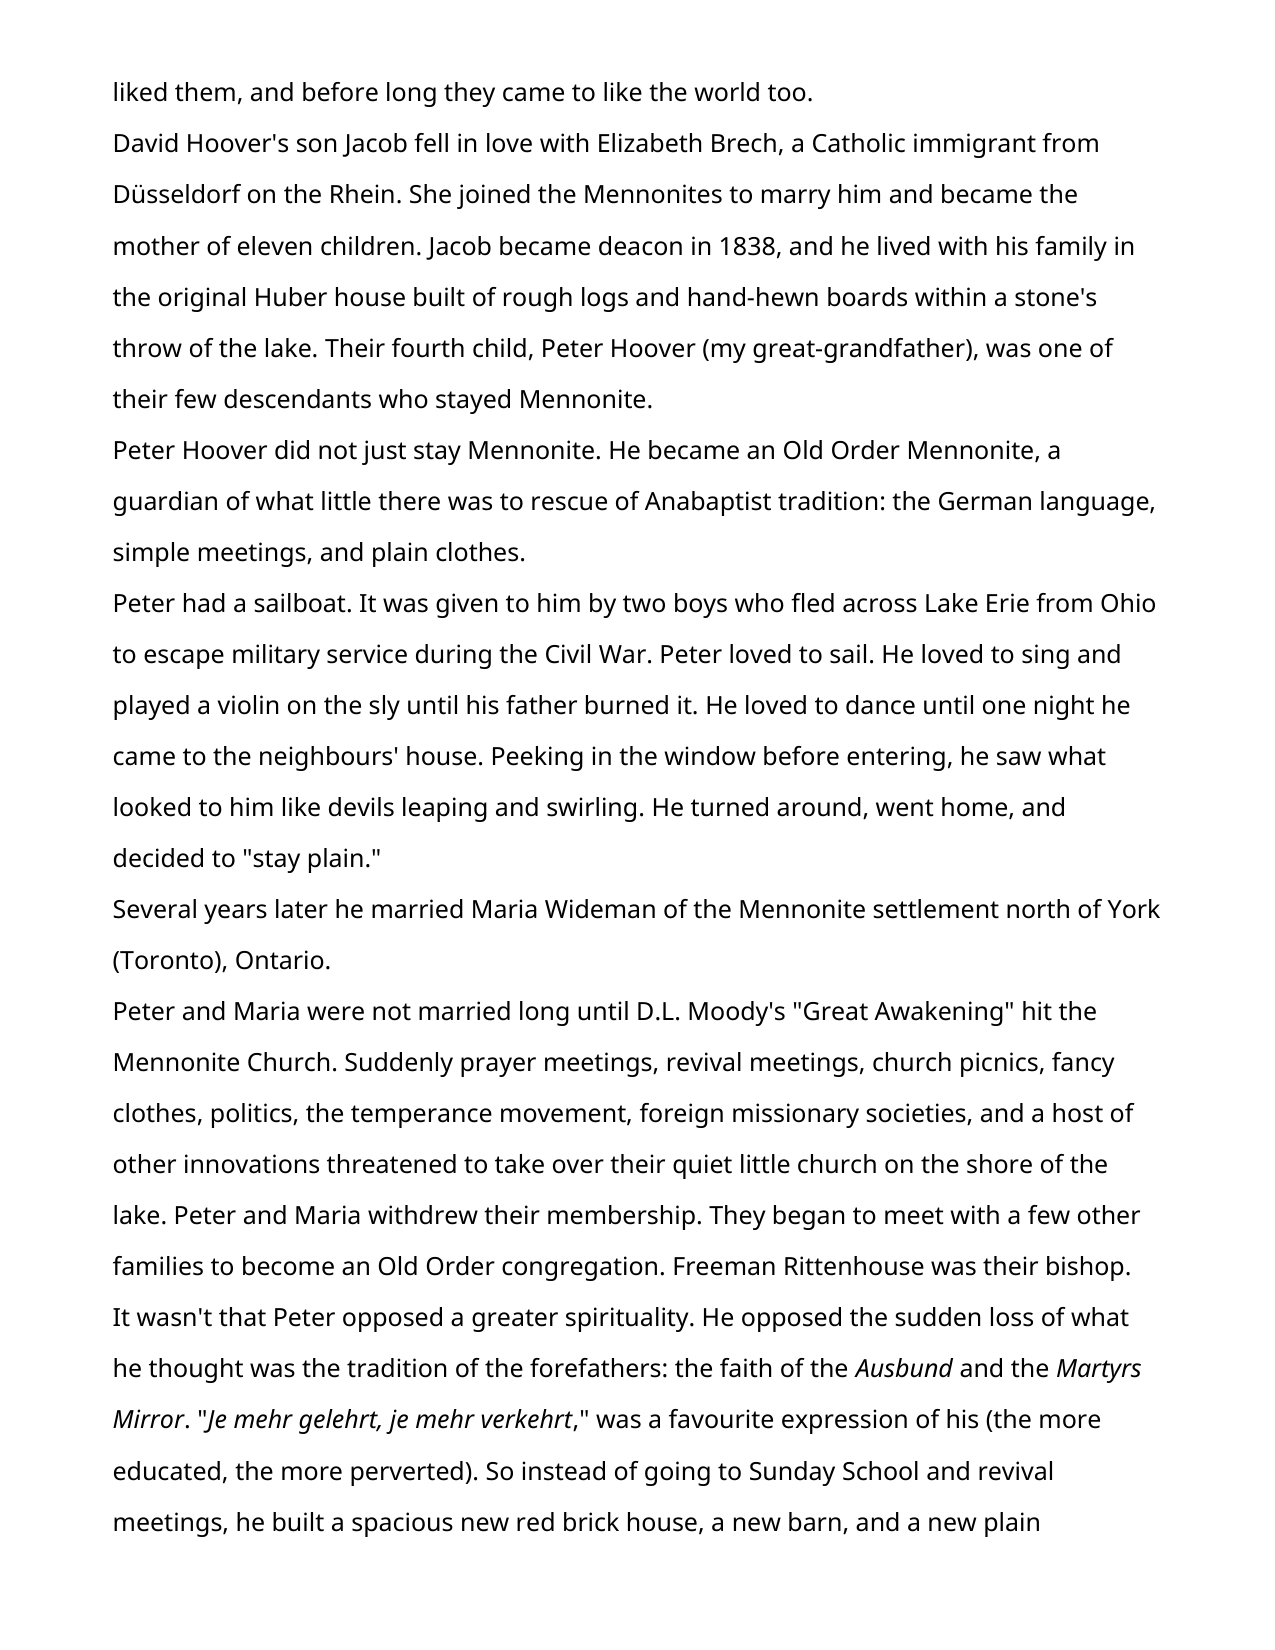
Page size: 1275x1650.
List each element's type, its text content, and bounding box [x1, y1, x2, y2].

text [112, 1300, 1162, 1538]
text Several years later he married Maria Wideman of the Mennonite settlement north of York (Toronto), Ontario. [112, 892, 1162, 977]
text Peter had a sailboat. It was given to him by two boys who fled across Lake Erie from Ohio to escape military service during the Civil War. Peter loved to sail. He loved to sing and played a violin on the sly until his father burned it. He loved to dance until one night he came to the neighbours' house. Peeking in the window before entering, he saw what looked to him like devils leaping and swirling. He turned around, went home, and decided to "stay plain." [112, 585, 1162, 875]
text Peter and Maria were not married long until D.L. Moody's "Great Awakening" hit the Mennonite Church. Suddenly prayer meetings, revival meetings, church picnics, fancy clothes, politics, the temperance movement, foreign missionary societies, and a host of other innovations threatened to take over their quiet little church on the shore of the lake. Peter and Maria withdrew their membership. They began to meet with a few other families to become an Old Order congregation. Freeman Rittenhouse was their bishop. [112, 994, 1162, 1283]
text Peter Hoover did not just stay Mennonite. He became an Old Order Mennonite, a guardian of what little there was to rescue of Anabaptist tradition: the German language, simple meetings, and plain clothes. [112, 432, 1162, 568]
text David Hoover's son Jacob fell in love with Elizabeth Brech, a Catholic immigrant from Düsseldorf on the Rhein. She joined the Mennonites to marry him and became the mother of eleven children. Jacob became deacon in 1838, and he lived with his family in the original Huber house built of rough logs and hand-hewn boards within a stone's throw of the lake. Their fourth child, Peter Hoover (my great-grandfather), was one of their few descendants who stayed Mennonite. [112, 126, 1162, 415]
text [112, 75, 1162, 109]
